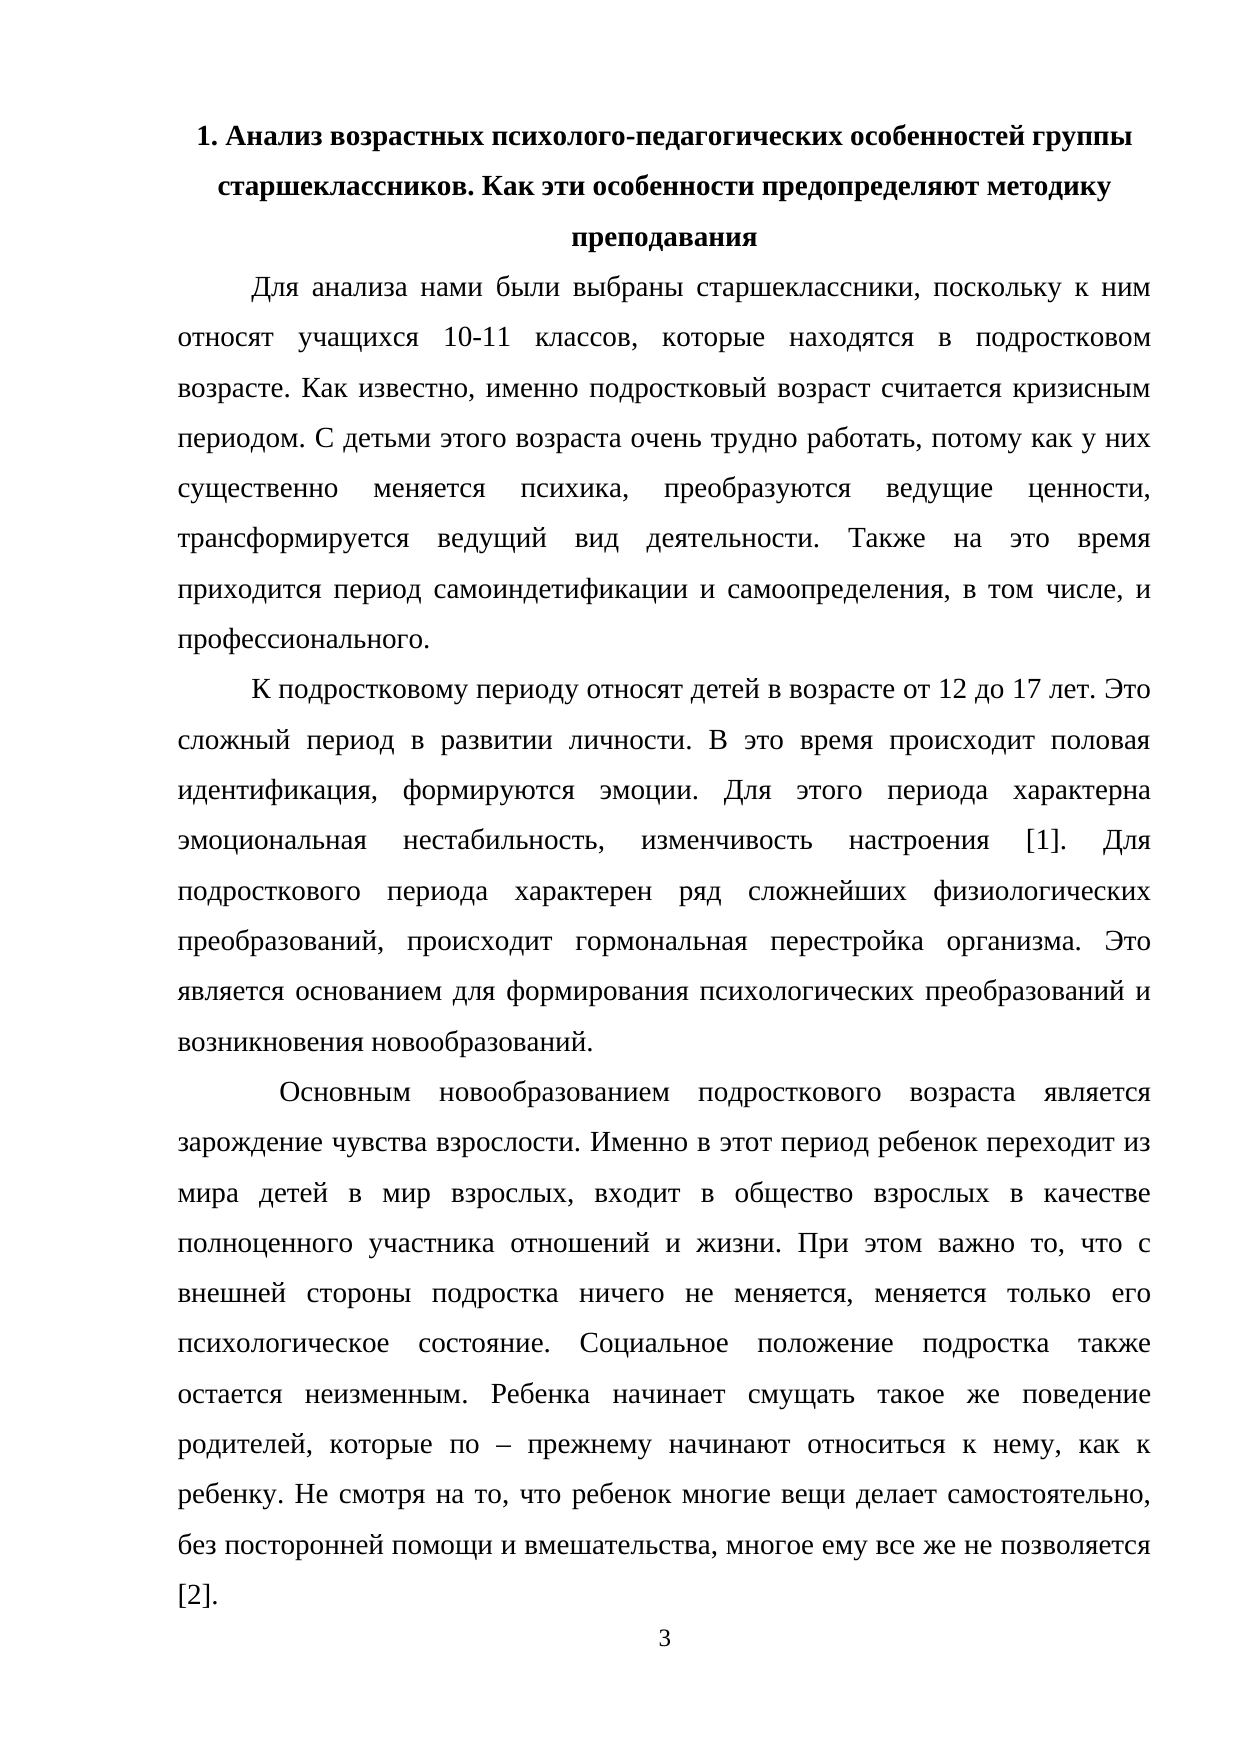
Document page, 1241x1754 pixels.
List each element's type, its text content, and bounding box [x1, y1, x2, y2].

text Для анализа нами были выбраны старшеклассники, поскольку к ним относят учащихся 10-11 классов, которые находятся в подростковом возрасте. Как известно, именно подростковый возраст считается кризисным периодом. С детьми этого возраста очень трудно работать, потому как у них существенно меняется психика, преобразуются ведущие ценности, трансформируется ведущий вид деятельности. Также на это время приходится период самоиндетификации и самоопределения, в том числе, и профессионального. [177, 269, 1152, 655]
text 1. Анализ возрастных психолого-педагогических особенностей группы старшеклассников. Как эти особенности предопределяют методику преподавания [177, 118, 1152, 252]
text К подростковому периоду относят детей в возрасте от 12 до 17 лет. Это сложный период в развитии личности. В это время происходит половая идентификация, формируются эмоции. Для этого периода характерна эмоциональная нестабильность, изменчивость настроения [1]. Для подросткового периода характерен ряд сложнейших физиологических преобразований, происходит гормональная перестройка организма. Это является основанием для формирования психологических преобразований и возникновения новообразований. [177, 672, 1152, 1057]
text Основным новообразованием подросткового возраста является зарождение чувства взрослости. Именно в этот период ребенок переходит из мира детей в мир взрослых, входит в общество взрослых в качестве полноценного участника отношений и жизни. При этом важно то, что с внешней стороны подростка ничего не меняется, меняется только его психологическое состояние. Социальное положение подростка также остается неизменным. Ребенка начинает смущать такое же поведение родителей, которые по – прежнему начинают относиться к нему, как к ребенку. Не смотря на то, что ребенок многие вещи делает самостоятельно, без посторонней помощи и вмешательства, многое ему все же не позволяется [2]. [177, 1074, 1152, 1611]
